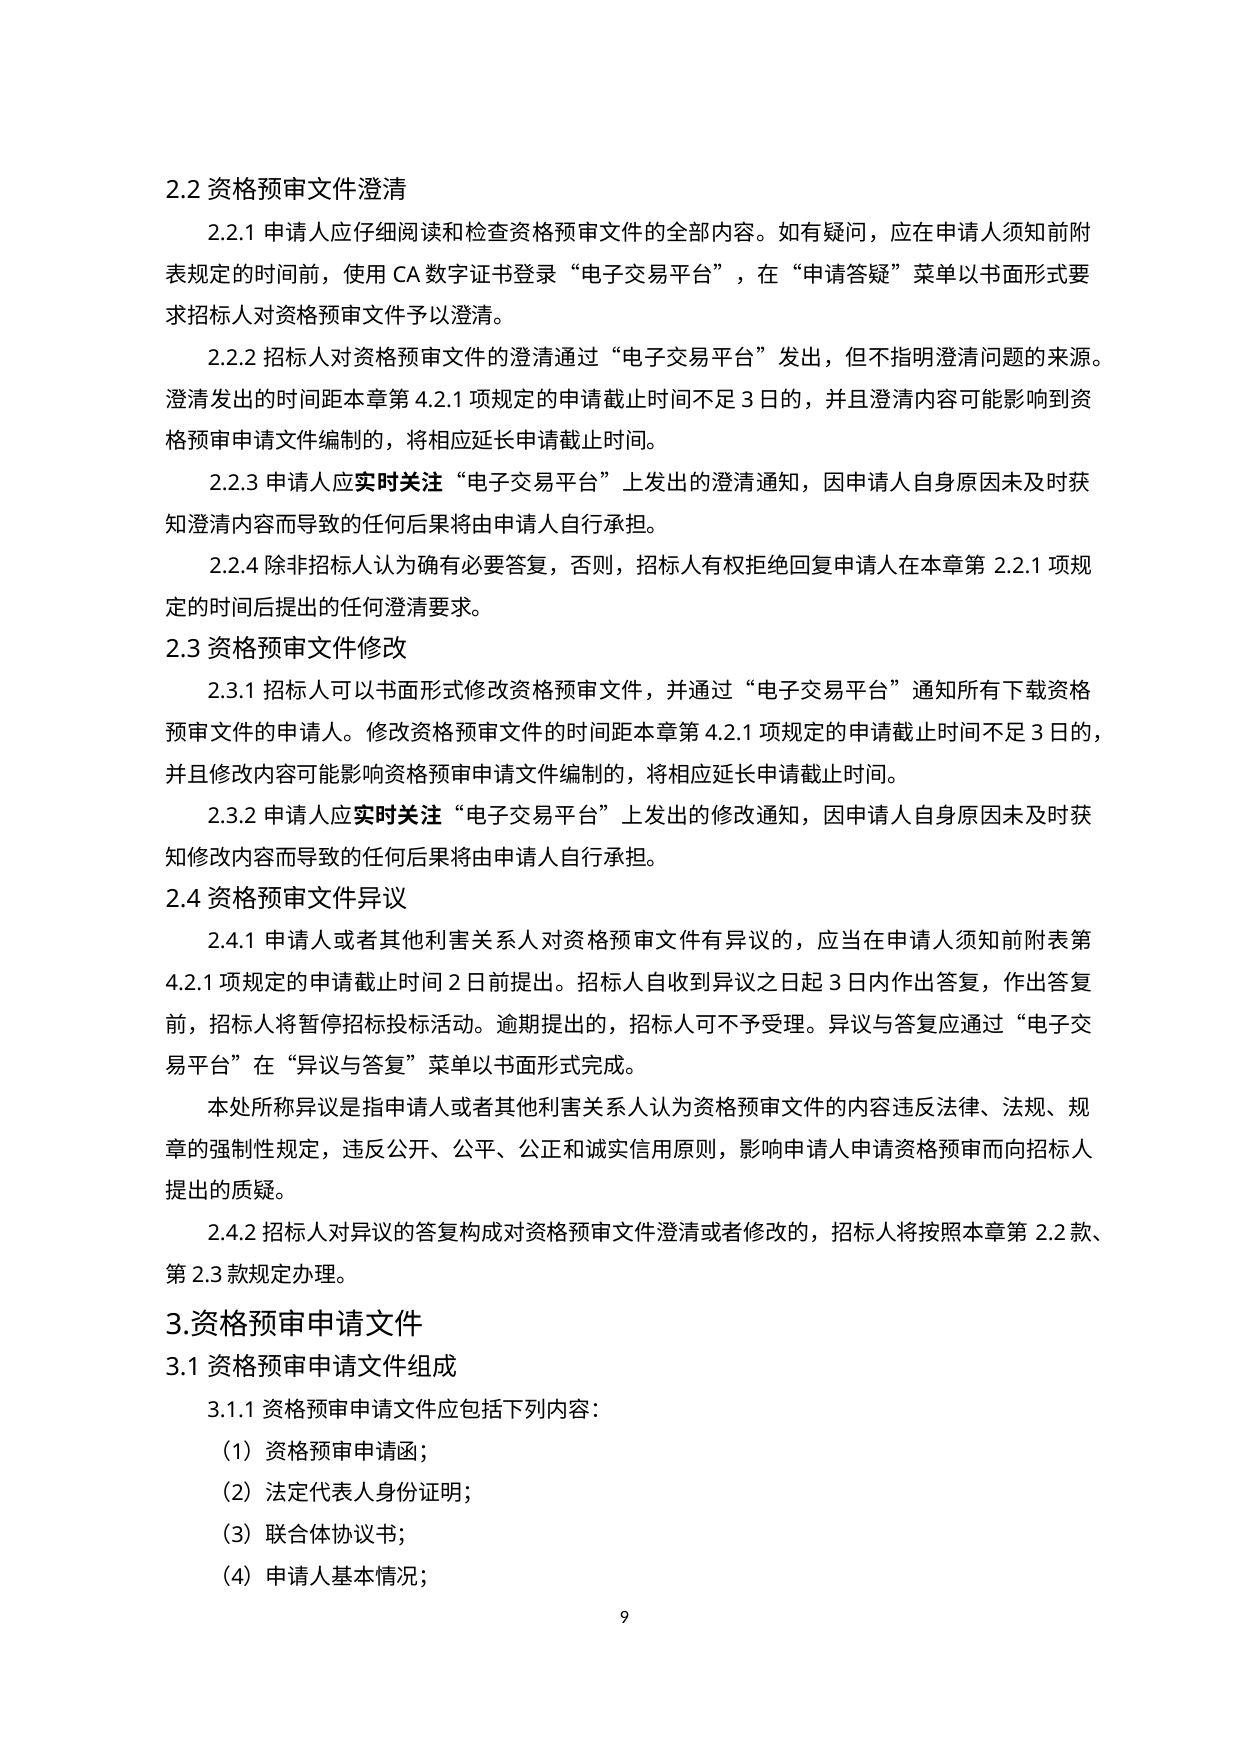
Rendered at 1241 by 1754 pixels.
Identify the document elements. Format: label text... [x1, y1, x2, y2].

text （3）联合体协议书； [165, 1509, 1093, 1551]
text 2.2.2 招标人对资格预审文件的澄清通过“电子交易平台”发出，但不指明澄清问题的来源。澄清发出的时间距本章第4.2.1项规定的申请截止时间不足3日的，并且澄清内容可能影响到资格预审申请文件编制的，将相应延长申请截止时间。 [165, 332, 1093, 457]
text （2）法定代表人身份证明； [165, 1467, 1093, 1509]
text 2.4.2 招标人对异议的答复构成对资格预审文件澄清或者修改的，招标人将按照本章第2.2款、第2.3款规定办理。 [165, 1207, 1093, 1290]
text 3.1 资格预审申请文件组成 [165, 1342, 1093, 1384]
text 2.2.4 除非招标人认为确有必要答复，否则，招标人有权拒绝回复申请人在本章第 2.2.1 项规定的时间后提出的任何澄清要求。 [165, 540, 1093, 624]
text 2.4.1 申请人或者其他利害关系人对资格预审文件有异议的，应当在申请人须知前附表第4.2.1项规定的申请截止时间2日前提出。招标人自收到异议之日起3日内作出答复，作出答复前，招标人将暂停招标投标活动。逾期提出的，招标人可不予受理。异议与答复应通过“电子交易平台”在“异议与答复”菜单以书面形式完成。 [165, 915, 1093, 1082]
text 2.3.1 招标人可以书面形式修改资格预审文件，并通过“电子交易平台”通知所有下载资格预审文件的申请人。修改资格预审文件的时间距本章第4.2.1项规定的申请截止时间不足3日的，并且修改内容可能影响资格预审申请文件编制的，将相应延长申请截止时间。 [165, 665, 1093, 790]
text 2.3.2 申请人应实时关注“电子交易平台”上发出的修改通知，因申请人自身原因未及时获知修改内容而导致的任何后果将由申请人自行承担。 [165, 790, 1093, 874]
text 3.1.1 资格预审申请文件应包括下列内容： [165, 1384, 1093, 1426]
text 2.4 资格预审文件异议 [165, 874, 1093, 915]
text 2.2.1 申请人应仔细阅读和检查资格预审文件的全部内容。如有疑问，应在申请人须知前附表规定的时间前，使用CA数字证书登录“电子交易平台”，在“申请答疑”菜单以书面形式要求招标人对资格预审文件予以澄清。 [165, 207, 1093, 332]
text （1）资格预审申请函； [165, 1426, 1093, 1467]
text 2.2.3 申请人应实时关注“电子交易平台”上发出的澄清通知，因申请人自身原因未及时获知澄清内容而导致的任何后果将由申请人自行承担。 [165, 457, 1093, 540]
text （4）申请人基本情况； [165, 1551, 1093, 1592]
text 本处所称异议是指申请人或者其他利害关系人认为资格预审文件的内容违反法律、法规、规章的强制性规定，违反公开、公平、公正和诚实信用原则，影响申请人申请资格预审而向招标人提出的质疑。 [165, 1082, 1093, 1207]
text 2.2 资格预审文件澄清 [165, 165, 1093, 207]
text 3.资格预审申请文件 [165, 1301, 1093, 1342]
text 2.3 资格预审文件修改 [165, 624, 1093, 665]
